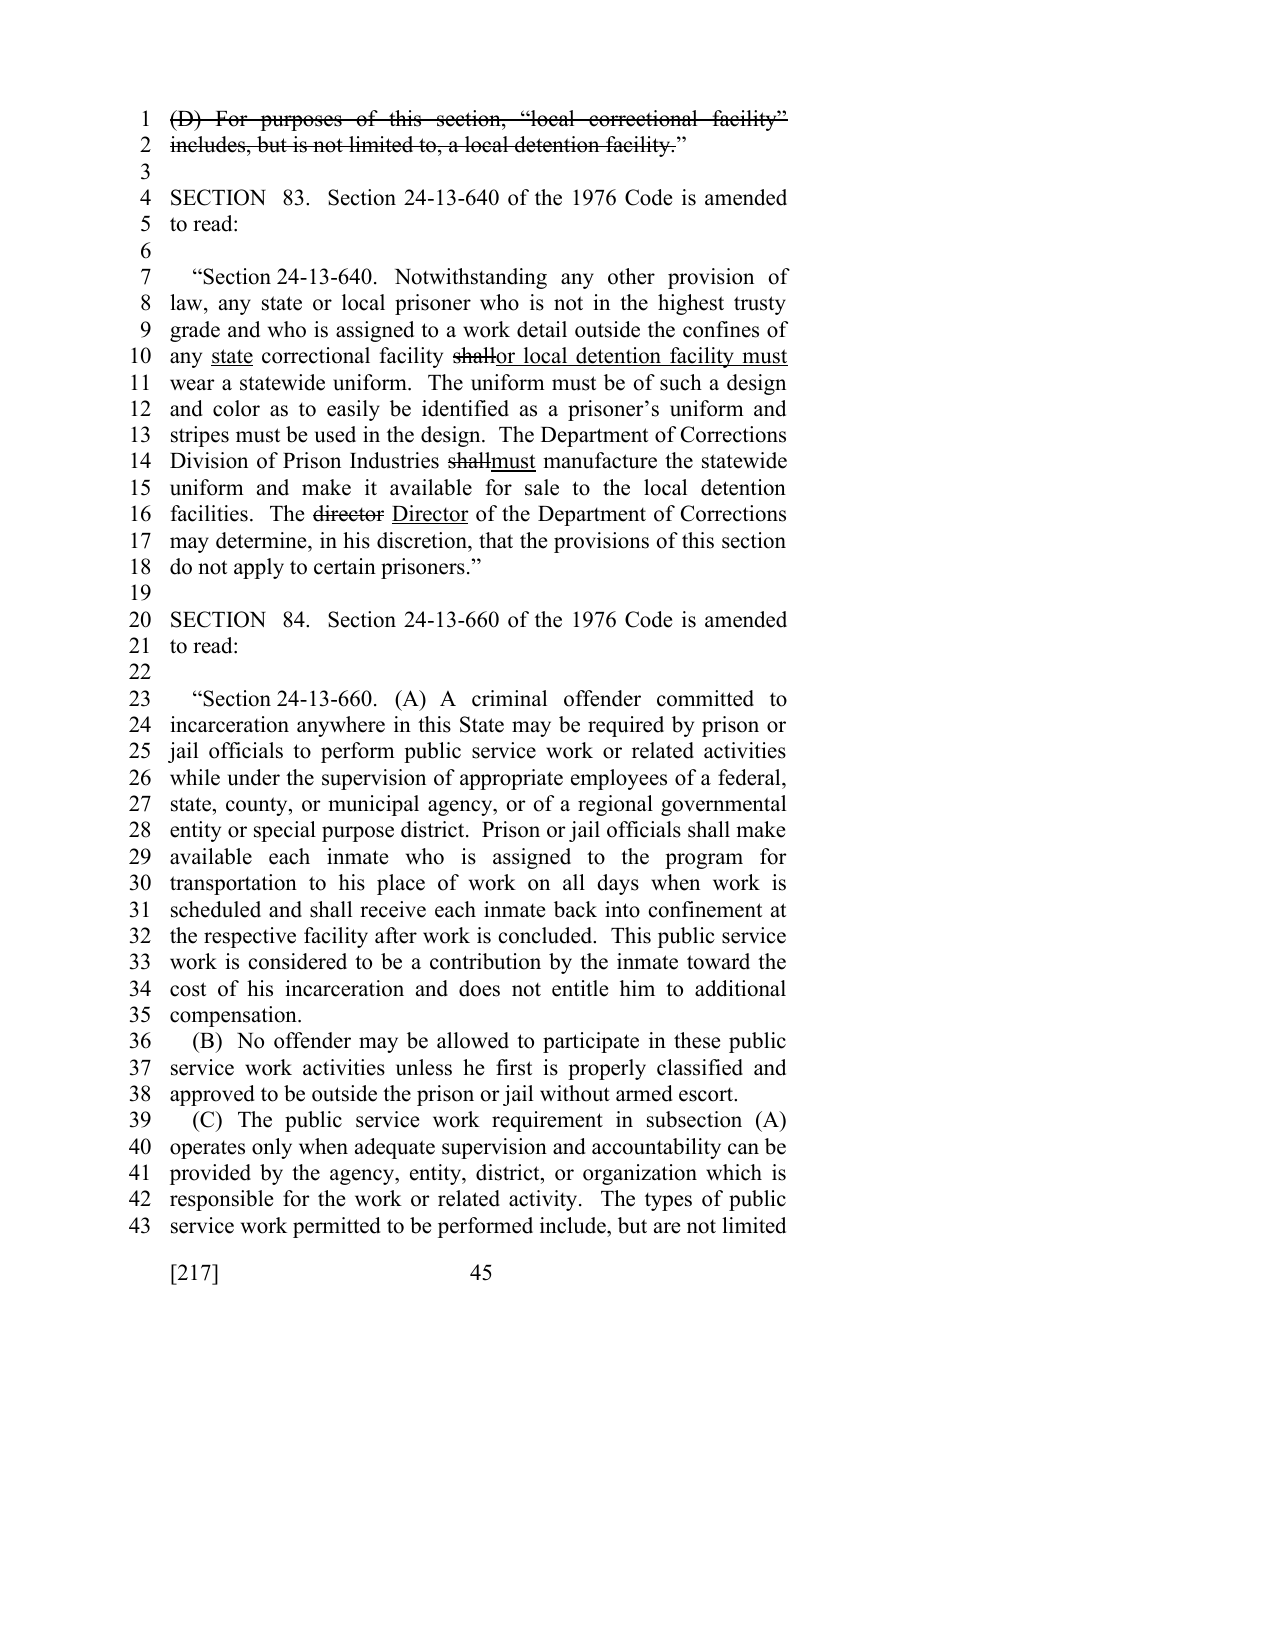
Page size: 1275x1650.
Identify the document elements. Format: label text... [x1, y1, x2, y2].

text (B) No offender may be allowed to participate in these public service work activities unless he first is properly classified and approved to be outside the prison or jail without armed escort. [169, 1027, 787, 1106]
text “Section 24-13-660. (A) A criminal offender committed to incarceration anywhere in this State may be required by prison or jail officials to perform public service work or related activities while under the supervision of appropriate employees of a federal, state, county, or municipal agency, or of a regional governmental entity or special purpose district. Prison or jail officials shall make available each inmate who is assigned to the program for transportation to his place of work on all days when work is scheduled and shall receive each inmate back into confinement at the respective facility after work is concluded. This public service work is considered to be a contribution by the inmate toward the cost of his incarceration and does not entitle him to additional compensation. [169, 685, 787, 1027]
text “Section 24-13-640. Notwithstanding any other provision of law, any state or local prisoner who is not in the highest trusty grade and who is assigned to a work detail outside the confines of any state correctional facility shallor local detention facility must wear a statewide uniform. The uniform must be of such a design and color as to easily be identified as a prisoner’s uniform and stripes must be used in the design. The Department of Corrections Division of Prison Industries shallmust manufacture the statewide uniform and make it available for sale to the local detention facilities. The director Director of the Department of Corrections may determine, in his discretion, that the provisions of this section do not apply to certain prisoners.” [169, 263, 787, 579]
text (D) For purposes of this section, “local correctional facility” includes, but is not limited to, a local detention facility.” [169, 105, 787, 119]
text SECTION 84. Section 24-13-660 of the 1976 Code is amended to read: [169, 606, 787, 658]
text (D) For purposes of this section, “local correctional facility” includes, but is not limited to, a local detention facility.” [169, 120, 787, 158]
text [169, 1106, 787, 1238]
text SECTION 83. Section 24-13-640 of the 1976 Code is amended to read: [169, 184, 787, 237]
